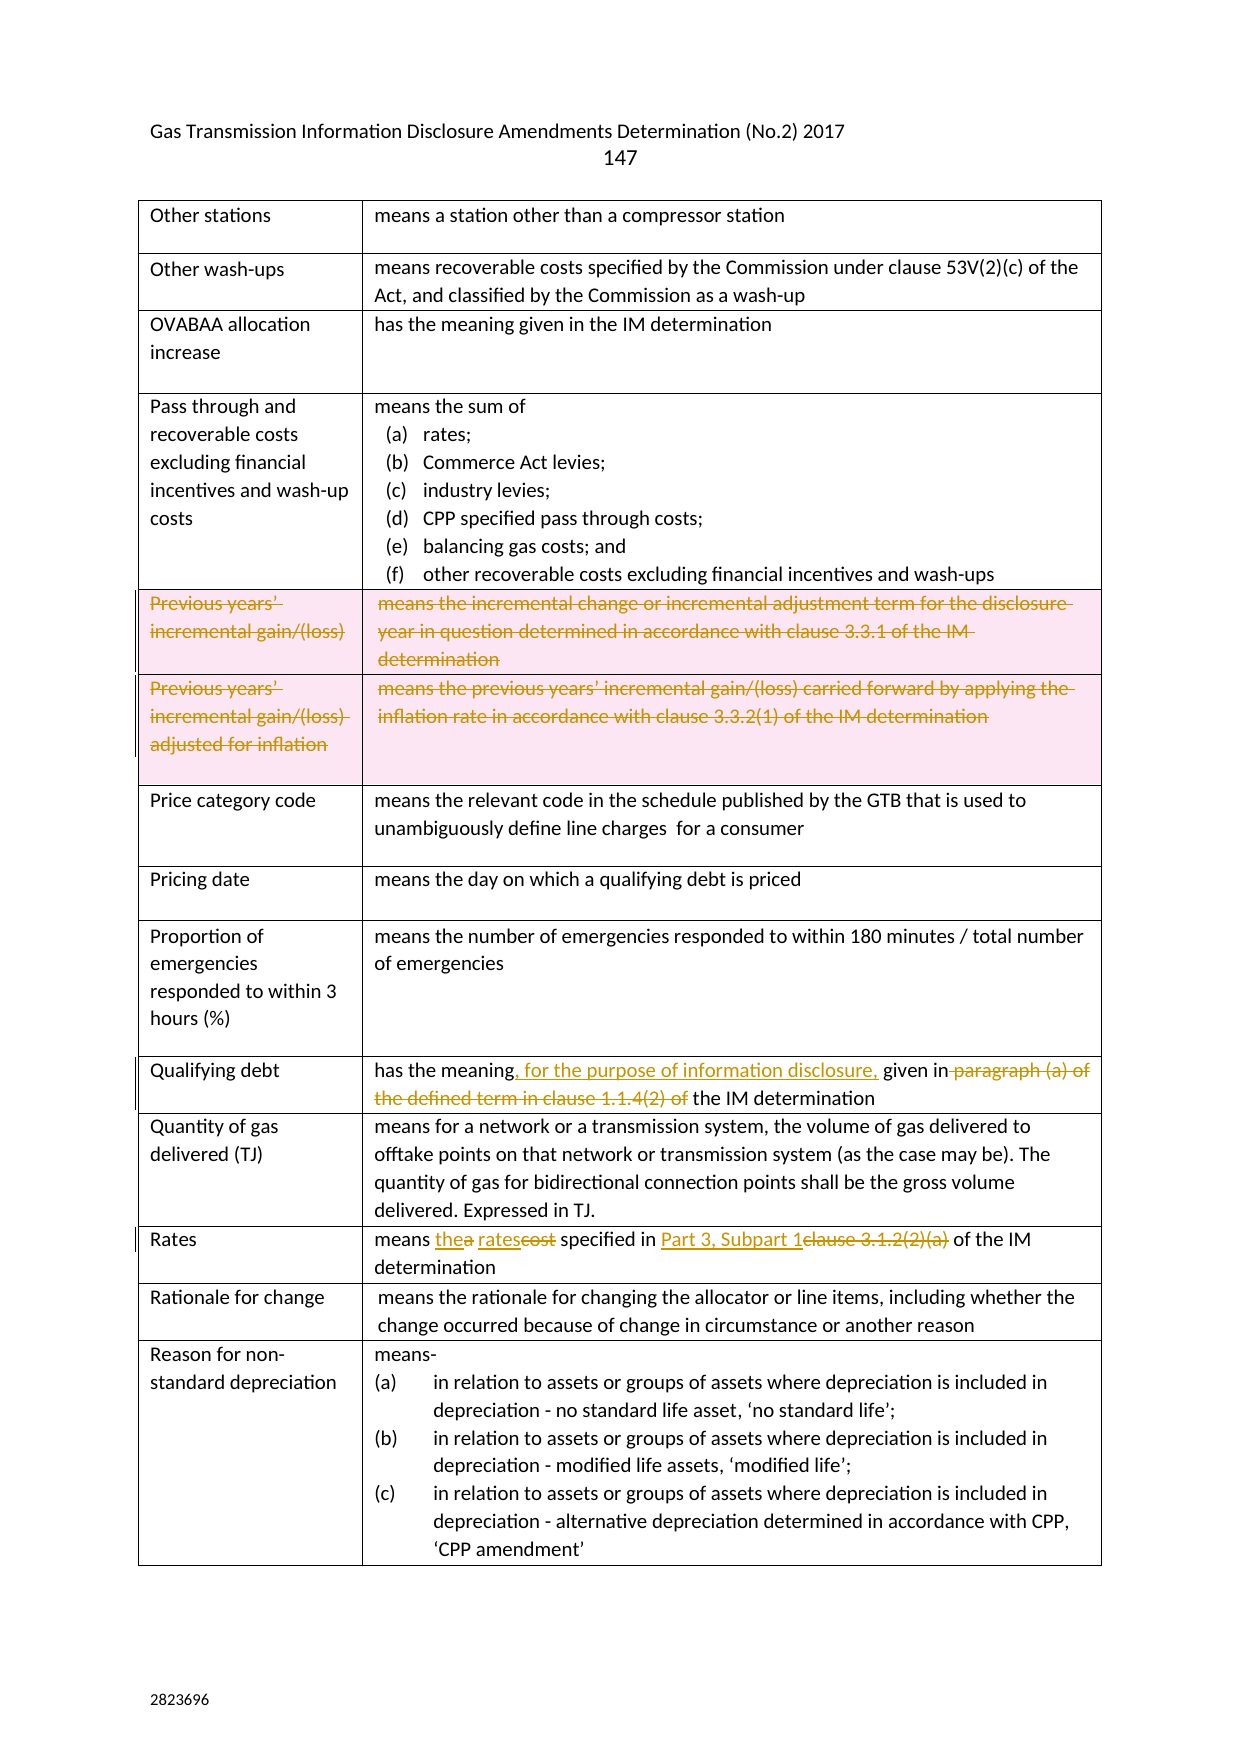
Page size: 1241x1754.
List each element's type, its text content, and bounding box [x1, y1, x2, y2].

table_cell has the meaning given in the IM determination [363, 1057, 1101, 1113]
table_cell Other stations [139, 201, 362, 253]
table_cell means the rationale for changing the allocator or line items, including whether the change occurred because of change in circumstance or another reason [363, 1284, 1101, 1340]
table_cell means the number of emergencies responded to within 180 minutes / total number of emergencies [363, 921, 1101, 1056]
table_cell Rationale for change [139, 1284, 362, 1340]
table_cell means the day on which a qualifying debt is priced [363, 867, 1101, 920]
table_cell Quantity of gas delivered (TJ) [139, 1114, 362, 1226]
table_cell means a station other than a compressor station [363, 201, 1101, 253]
table_cell Pass through and recoverable costs excluding financial incentives and wash-up costs [139, 394, 362, 589]
table_cell has the meaning given in the IM determination [363, 311, 1101, 392]
table_cell means the relevant code in the schedule published by the GTB that is used to unambiguously define line charges for a consumer [363, 786, 1101, 866]
table_cell Rates [139, 1227, 362, 1283]
table_cell Proportion of emergencies responded to within 3 hours (%) [139, 921, 362, 1056]
table_cell means- in relation to assets or groups of assets where depreciation is included in depreciation - no standard life asset, ‘no standard life’; in relation to assets or groups of assets where depreciation is included in depreciation - modified life assets, ‘modified life’; in relation to assets or groups of assets where depreciation is included in depreciation - alternative depreciation determined in accordance with CPP, ‘CPP amendment’ [363, 1341, 1101, 1565]
table_cell means the sum of rates; Commerce Act levies; industry levies; CPP specified pass through costs; balancing gas costs; and other recoverable costs excluding financial incentives and wash-ups [363, 394, 1101, 589]
table_cell Qualifying debt [139, 1057, 362, 1113]
table_cell Reason for non-standard depreciation [139, 1341, 362, 1565]
table_cell OVABAA allocation increase [139, 311, 362, 392]
table_cell means for a network or a transmission system, the volume of gas delivered to offtake points on that network or transmission system (as the case may be). The quantity of gas for bidirectional connection points shall be the gross volume delivered. Expressed in TJ. [363, 1114, 1101, 1226]
table_cell Pricing date [139, 867, 362, 920]
table_cell means recoverable costs specified by the Commission under clause 53V(2)(c) of the Act, and classified by the Commission as a wash-up [363, 254, 1101, 310]
table_cell Price category code [139, 786, 362, 866]
table_cell Other wash-ups [139, 254, 362, 310]
table_cell means specified in of the IM determination [363, 1227, 1101, 1283]
